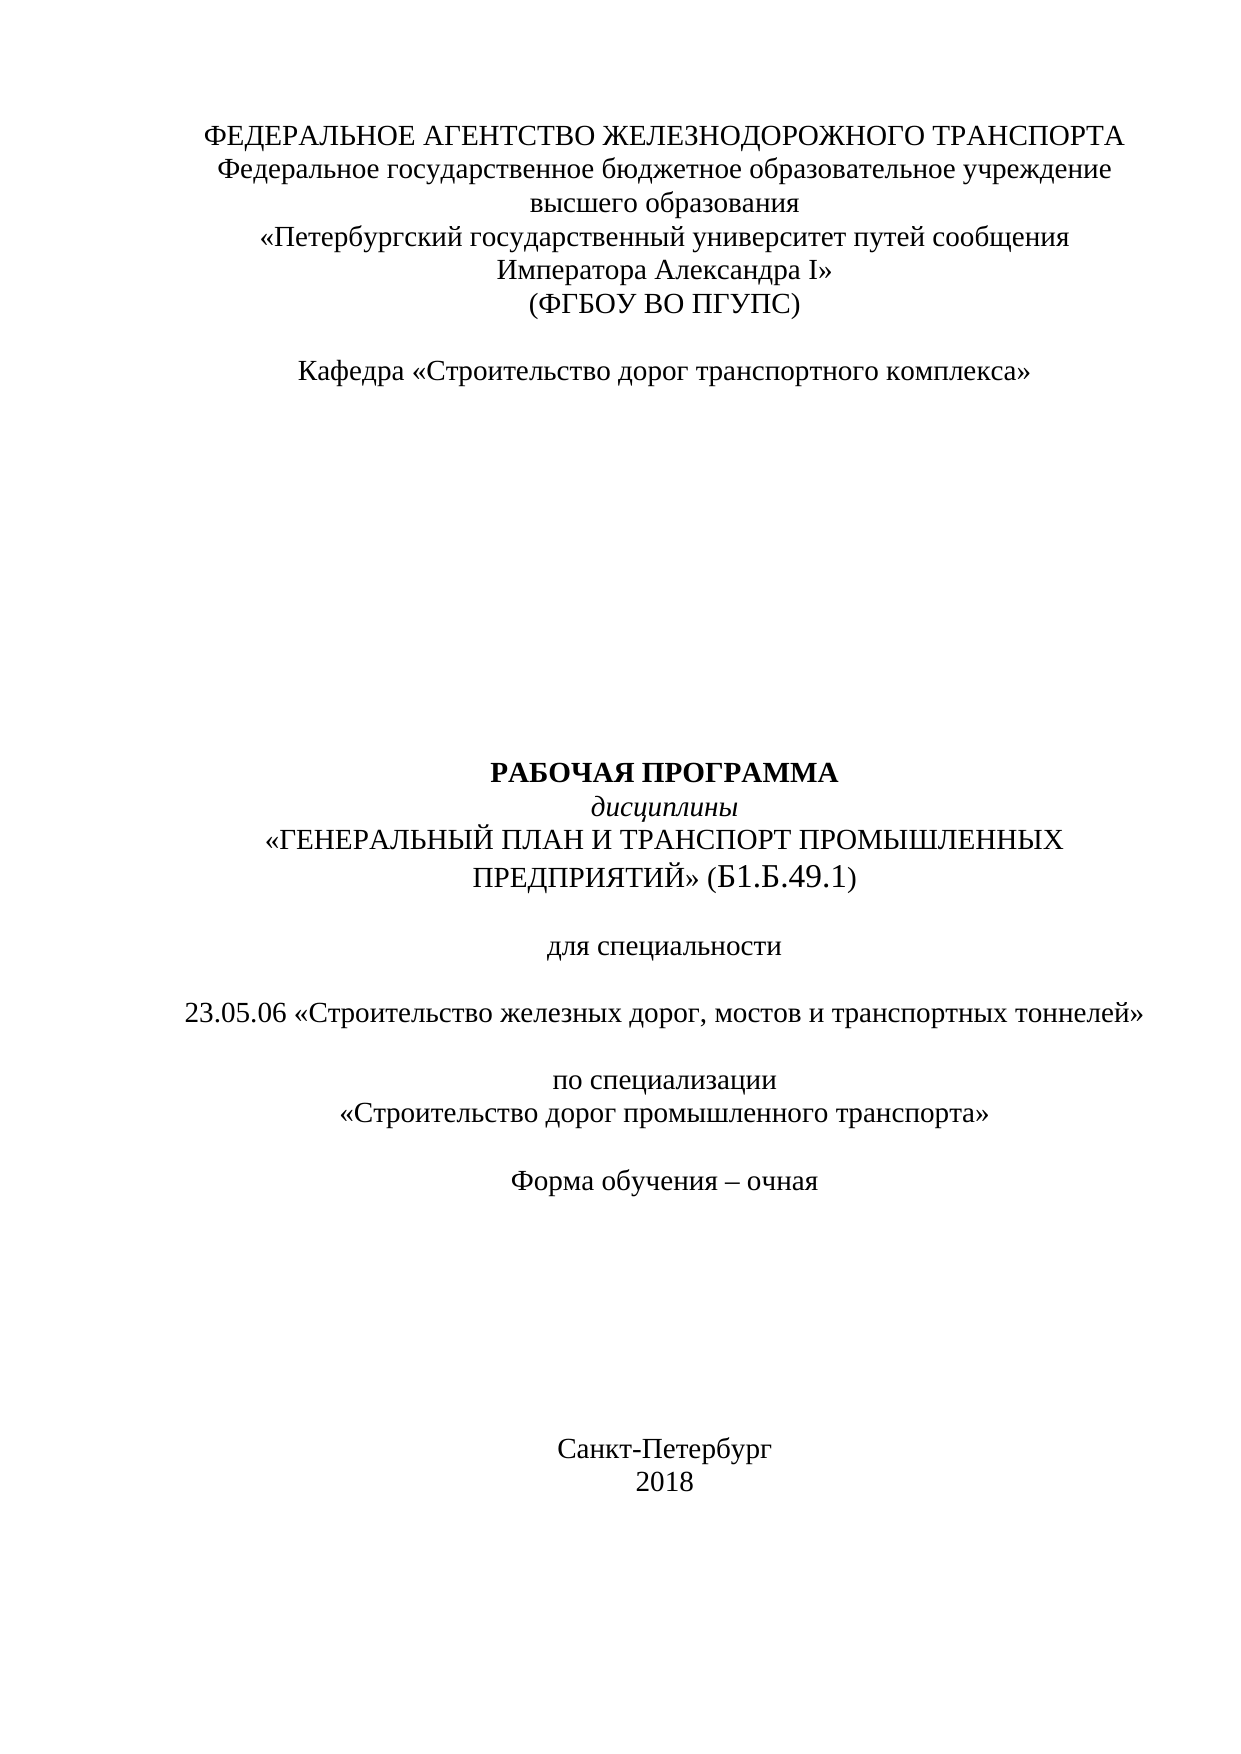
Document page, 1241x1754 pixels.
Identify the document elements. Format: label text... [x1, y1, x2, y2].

text Федеральное государственное бюджетное образовательное учреждение высшего образования [177, 152, 1152, 219]
text по специализации [177, 1062, 1152, 1096]
text «Петербургский государственный университет путей сообщения [177, 219, 1152, 252]
text Санкт-Петербург [177, 1431, 1152, 1464]
text Кафедра «Строительство дорог транспортного комплекса» [177, 353, 1152, 386]
text 23.05.06 «Строительство железных дорог, мостов и транспортных тоннелей» [177, 995, 1152, 1028]
text ФЕДЕРАЛЬНОЕ АГЕНТСТВО ЖЕЛЕЗНОДОРОЖНОГО ТРАНСПОРТА [177, 118, 1152, 152]
text «Строительство дорог промышленного транспорта» [177, 1096, 1152, 1129]
text для специальности [177, 928, 1152, 961]
text Императора Александра I» [177, 252, 1152, 286]
text Форма обучения – очная [177, 1163, 1152, 1196]
text «ГЕНЕРАЛЬНЫЙ ПЛАН И ТРАНСПОРТ ПРОМЫШЛЕННЫХ ПРЕДПРИЯТИЙ» (Б1.Б.49.1) [177, 822, 1152, 894]
text дисциплины [177, 789, 1152, 822]
text (ФГБОУ ВО ПГУПС) [177, 286, 1152, 319]
text РАБОЧАЯ ПРОГРАММА [177, 755, 1152, 789]
text 2018 [177, 1464, 1152, 1498]
